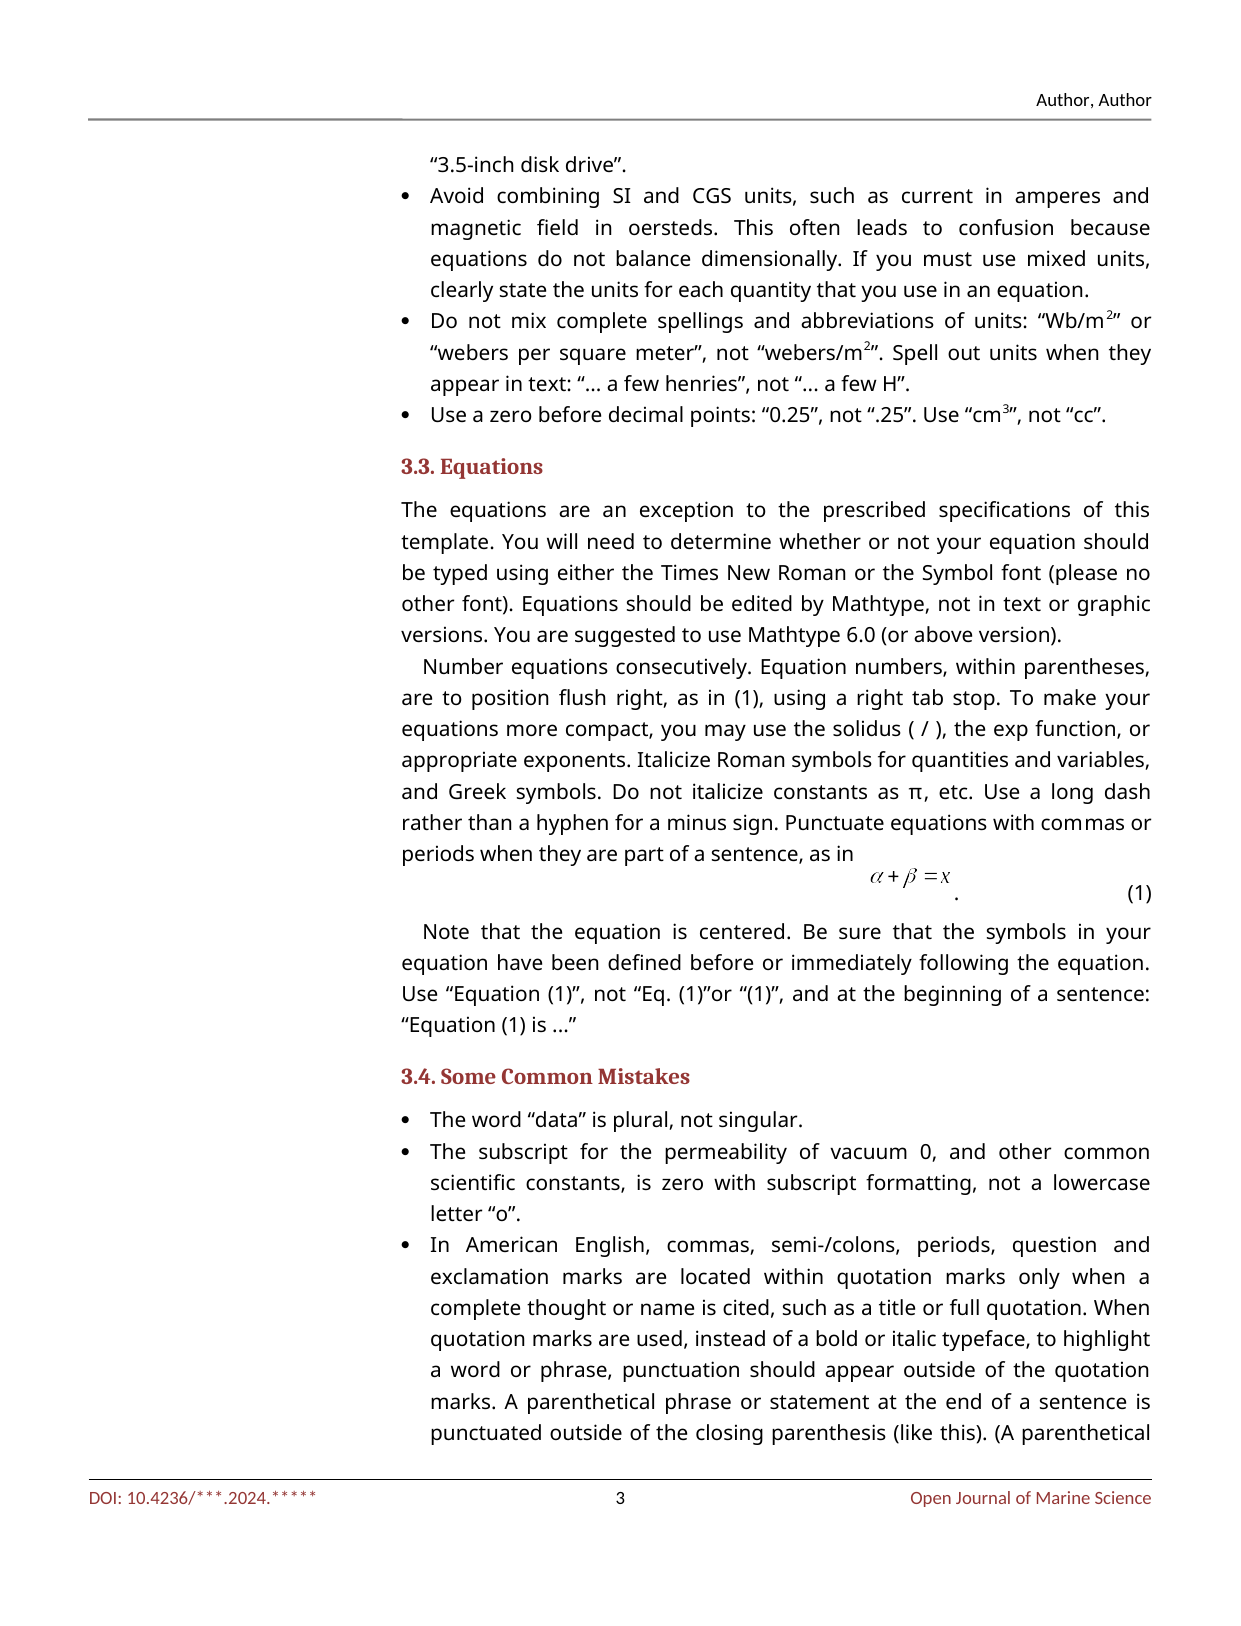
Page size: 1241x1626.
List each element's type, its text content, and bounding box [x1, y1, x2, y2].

text 3.4. Some Common Mistakes [401, 1064, 1152, 1090]
text 3.3. Equations [401, 454, 1152, 480]
text Note that the equation is centered. Be sure that the symbols in your equation have been defined before or immediately following the equation. Use “Equation (1)”, not “Eq. (1)”or “(1)”, and at the beginning of a sentence: “Equation (1) is ...” [401, 914, 1152, 1039]
text The equations are an exception to the prescribed specifications of this template. You will need to determine whether or not your equation should be typed using either the Times New Roman or the Symbol font (please no other font). Equations should be edited by Mathtype, not in text or graphic versions. You are suggested to use Mathtype 6.0 (or above version). [401, 493, 1152, 649]
list Avoid combining SI and CGS units, such as current in amperes and magnetic field in oersteds. This often leads to confusion because equations do not balance dimensionally. If you must use mixed units, clearly state the units for each quantity that you use in an equation. [402, 179, 1152, 304]
list The word “data” is plural, not singular. [402, 1103, 1152, 1134]
text Number equations consecutively. Equation numbers, within parentheses, are to position flush right, as in (1), using a right tab stop. To make your equations more compact, you may use the solidus ( / ), the exp function, or appropriate exponents. Italicize Roman symbols for quantities and variables, and Greek symbols. Do not italicize constants as π, etc. Use a long dash rather than a hyphen for a minus sign. Punctuate equations with commas or periods when they are part of a sentence, as in [401, 649, 1152, 868]
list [402, 148, 1152, 179]
list The subscript for the permeability of vacuum 0, and other common scientific constants, is zero with subscript formatting, not a lowercase letter “o”. [402, 1134, 1152, 1228]
list Do not mix complete spellings and abbreviations of units: “Wb/m2” or “webers per square meter”, not “webers/m2”. Spell out units when they appear in text: “... a few henries”, not “... a few H”. [402, 304, 1152, 398]
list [402, 1228, 1152, 1447]
text . (1) [401, 875, 1152, 907]
list Use a zero before decimal points: “0.25”, not “.25”. Use “cm3”, not “cc”. [402, 398, 1152, 429]
